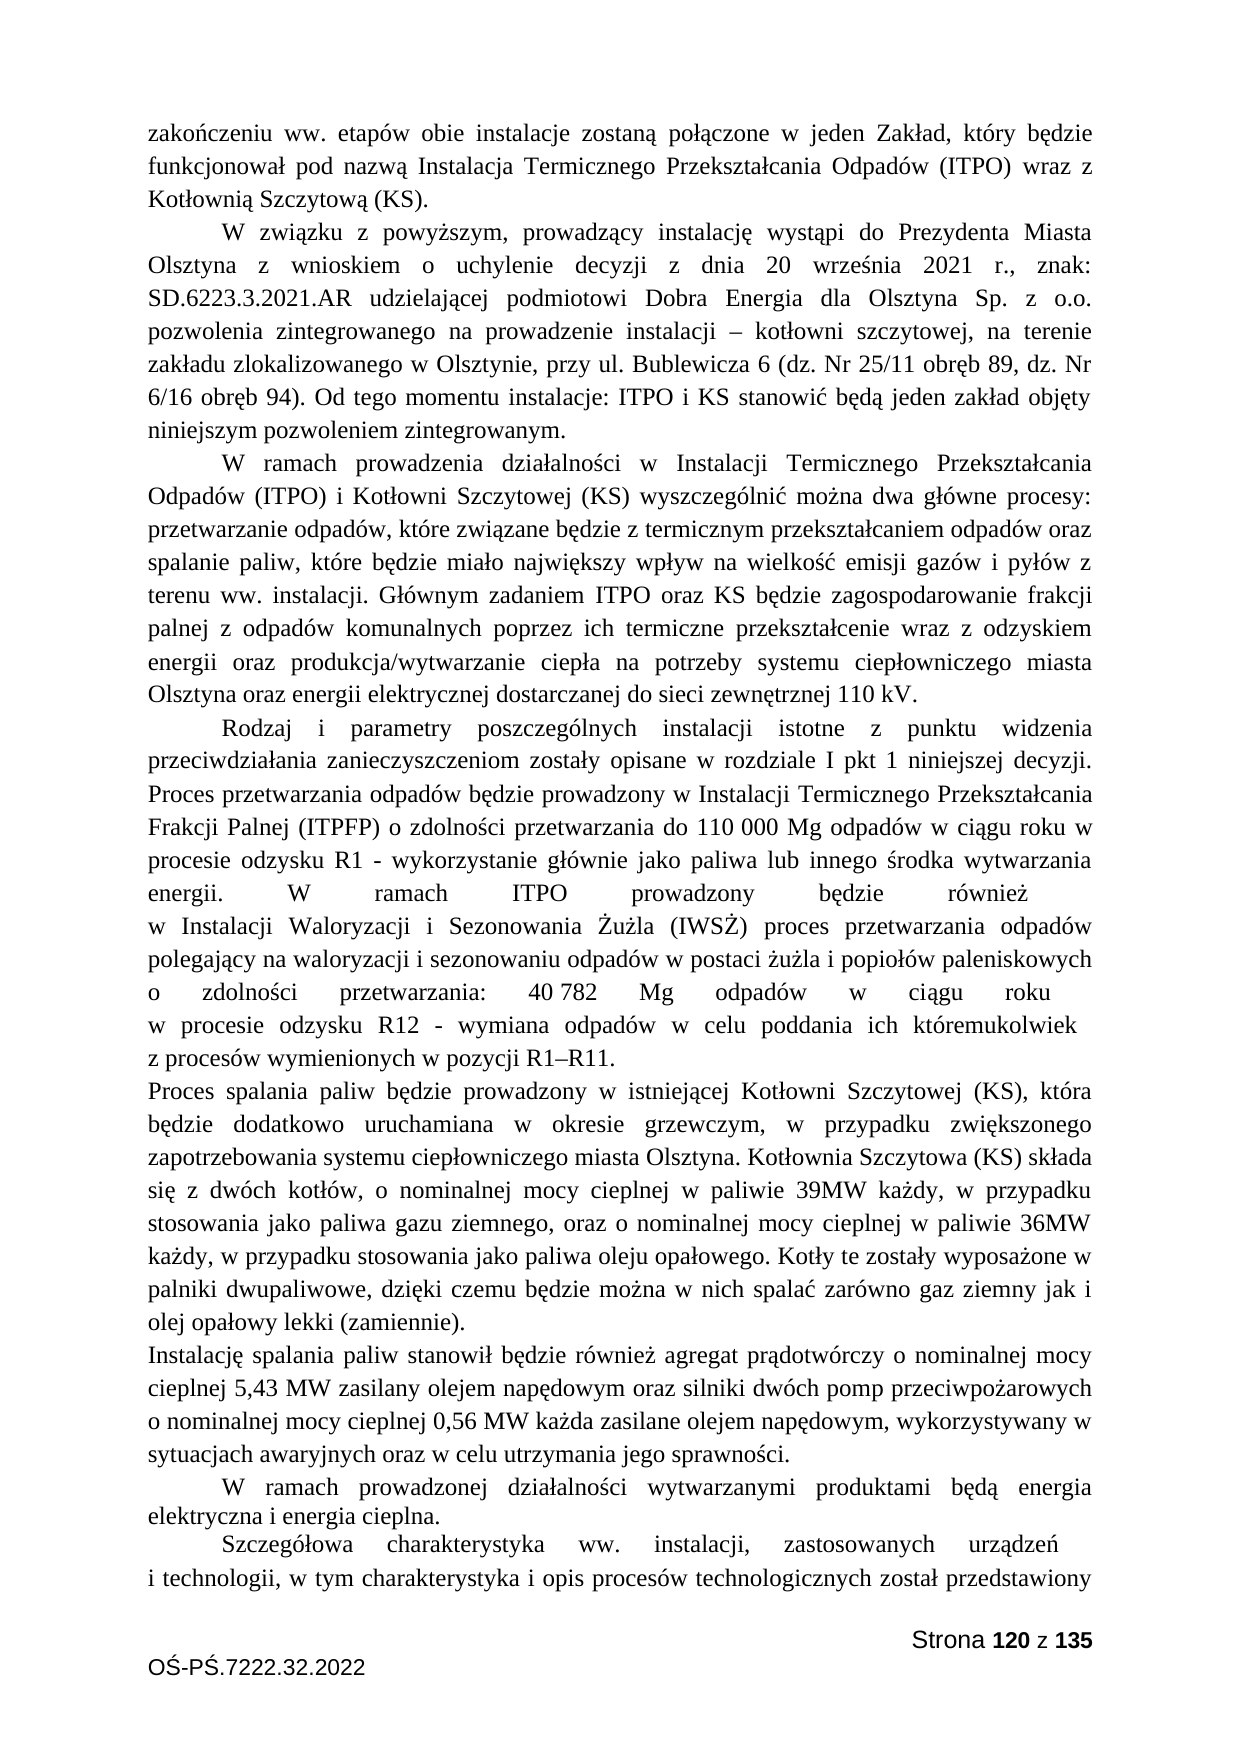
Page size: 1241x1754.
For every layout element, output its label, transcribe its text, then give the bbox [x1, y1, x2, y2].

text Instalację spalania paliw stanowił będzie również agregat prądotwórczy o nominalnej mocy cieplnej 5,43 MW zasilany olejem napędowym oraz silniki dwóch pomp przeciwpożarowych o nominalnej mocy cieplnej 0,56 MW każda zasilane olejem napędowym, wykorzystywany w sytuacjach awaryjnych oraz w celu utrzymania jego sprawności. [148, 1340, 1093, 1468]
text W ramach prowadzonej działalności wytwarzanymi produktami będą energia elektryczna i energia cieplna. [148, 1472, 1093, 1529]
text W ramach prowadzenia działalności w Instalacji Termicznego Przekształcania Odpadów (ITPO) i Kotłowni Szczytowej (KS) wyszczególnić można dwa główne procesy: przetwarzanie odpadów, które związane będzie z termicznym przekształcaniem odpadów oraz spalanie paliw, które będzie miało największy wpływ na wielkość emisji gazów i pyłów z terenu ww. instalacji. Głównym zadaniem ITPO oraz KS będzie zagospodarowanie frakcji palnej z odpadów komunalnych poprzez ich termiczne przekształcenie wraz z odzyskiem energii oraz produkcja/wytwarzanie ciepła na potrzeby systemu ciepłowniczego miasta Olsztyna oraz energii elektrycznej dostarczanej do sieci zewnętrznej 110 kV. [148, 448, 1093, 614]
text Proces spalania paliw będzie prowadzony w istniejącej Kotłowni Szczytowej (KS), która będzie dodatkowo uruchamiana w okresie grzewczym, w przypadku zwiększonego zapotrzebowania systemu ciepłowniczego miasta Olsztyna. Kotłownia Szczytowa (KS) składa się z dwóch kotłów, o nominalnej mocy cieplnej w paliwie 39MW każdy, w przypadku stosowania jako paliwa gazu ziemnego, oraz o nominalnej mocy cieplnej w paliwie 36MW każdy, w przypadku stosowania jako paliwa oleju opałowego. Kotły te zostały wyposażone w palniki dwupaliwowe, dzięki czemu będzie można w nich spalać zarówno gaz ziemny jak i olej opałowy lekki (zamiennie). [148, 1076, 1093, 1336]
text Rodzaj i parametry poszczególnych instalacji istotne z punktu widzenia przeciwdziałania zanieczyszczeniom zostały opisane w rozdziale I pkt 1 niniejszej decyzji. Proces przetwarzania odpadów będzie prowadzony w Instalacji Termicznego Przekształcania Frakcji Palnej (ITPFP) o zdolności przetwarzania do 110 000 Mg odpadów w ciągu roku w procesie odzysku R1 - wykorzystanie głównie jako paliwa lub innego środka wytwarzania energii. W ramach ITPO prowadzony będzie również w Instalacji Waloryzacji i Sezonowania Żużla (IWSŻ) proces przetwarzania odpadów polegający na waloryzacji i sezonowaniu odpadów w postaci żużla i popiołów paleniskowych o zdolności przetwarzania: 40 782 Mg odpadów w ciągu roku w procesie odzysku R12 - wymiana odpadów w celu poddania ich któremukolwiek z procesów wymienionych w pozycji R1–R11. [148, 713, 1093, 1072]
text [148, 1529, 1093, 1591]
text W związku z powyższym, prowadzący instalację wystąpi do Prezydenta Miasta Olsztyna z wnioskiem o uchylenie decyzji z dnia 20 września 2021 r., znak: SD.6223.3.2021.AR udzielającej podmiotowi Dobra Energia dla Olsztyna Sp. z o.o. pozwolenia zintegrowanego na prowadzenie instalacji – kotłowni szczytowej, na terenie zakładu zlokalizowanego w Olsztynie, przy ul. Bublewicza 6 (dz. Nr 25/11 obręb 89, dz. Nr 6/16 obręb 94). Od tego momentu instalacje: ITPO i KS stanowić będą jeden zakład objęty niniejszym pozwoleniem zintegrowanym. [148, 217, 1093, 444]
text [148, 118, 1093, 213]
